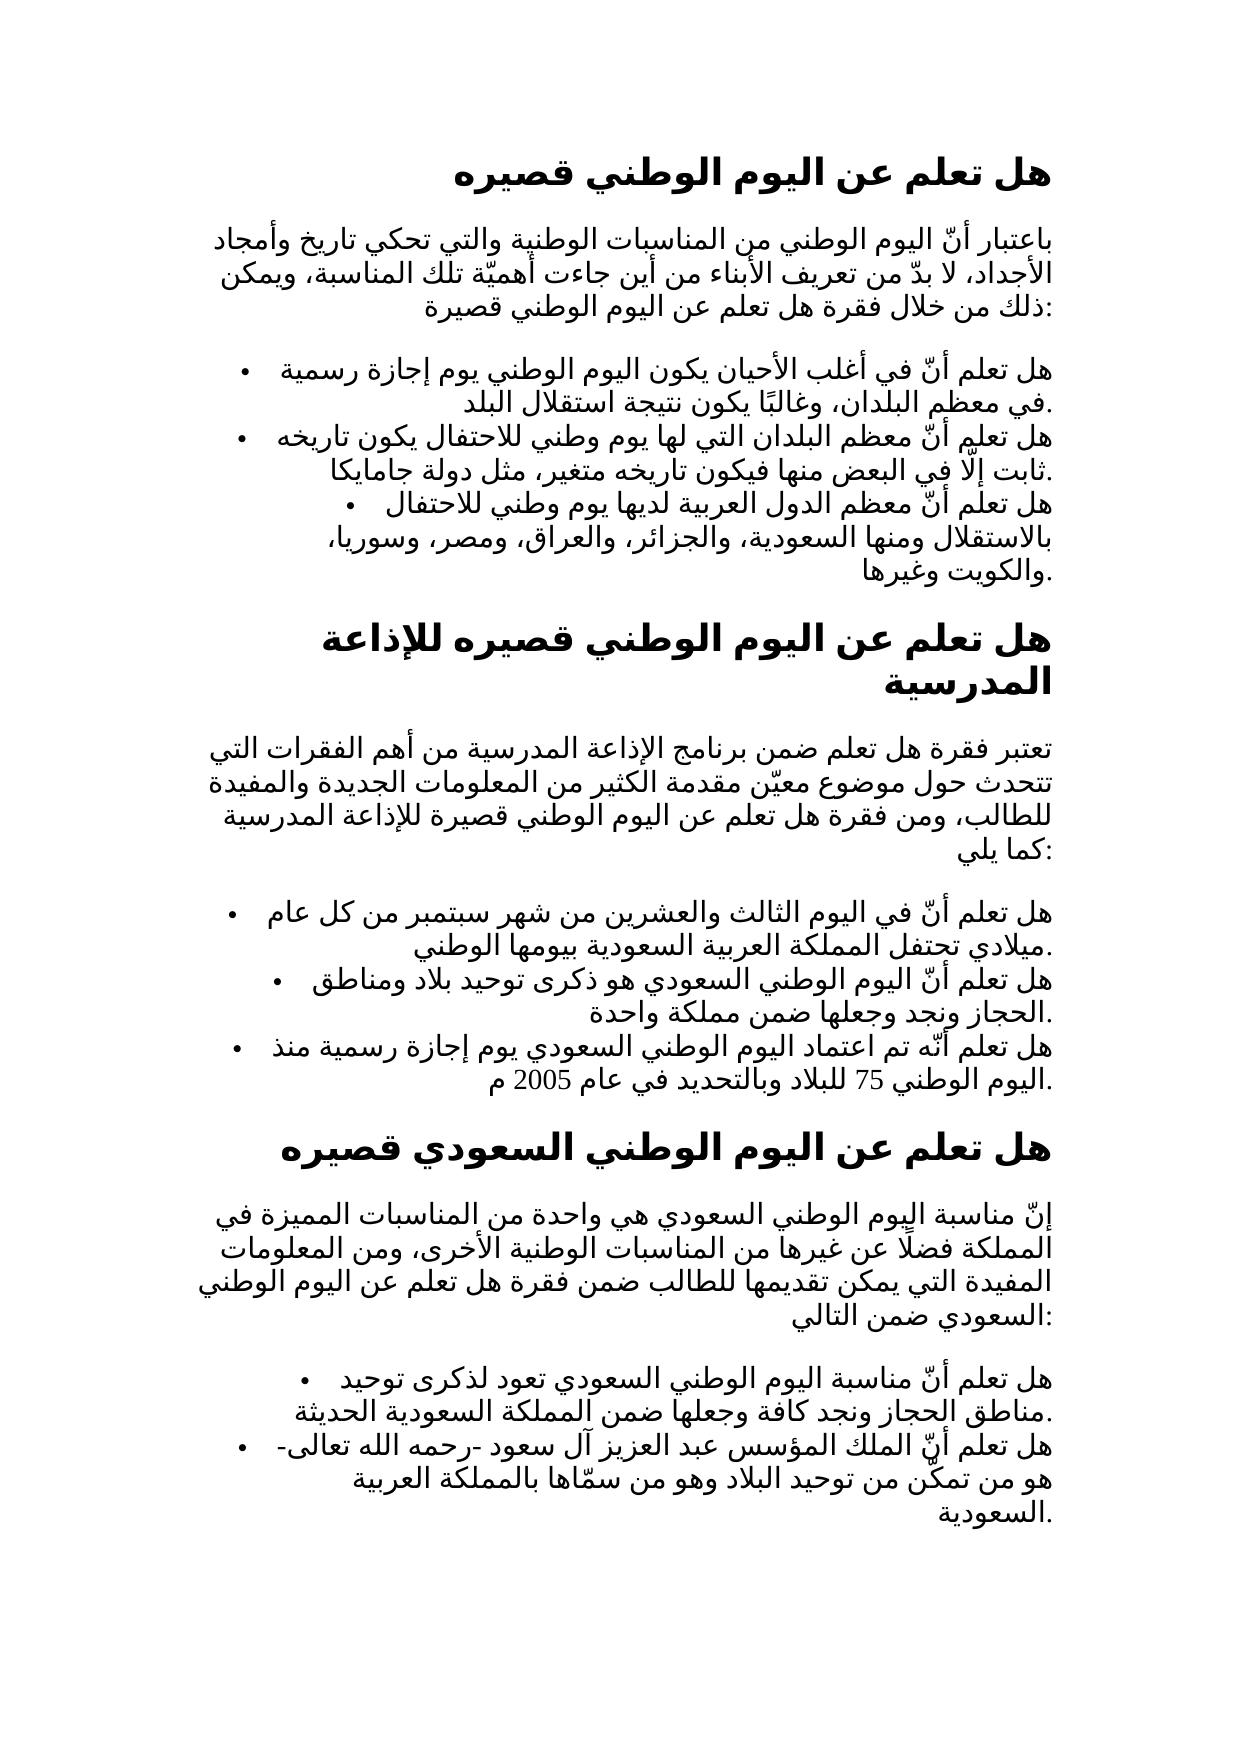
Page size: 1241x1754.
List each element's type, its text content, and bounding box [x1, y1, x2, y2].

list هل تعلم أنّ مناسبة اليوم الوطني السعودي تعود لذكرى توحيد مناطق الحجاز ونجد كافة وجعلها ضمن المملكة السعودية الحديثة. [225, 1361, 1053, 1428]
text هل تعلم عن اليوم الوطني قصيره للإذاعة المدرسية [187, 616, 1053, 702]
text هل تعلم عن اليوم الوطني قصيره [187, 150, 1053, 193]
text باعتبار أنّ اليوم الوطني من المناسبات الوطنية والتي تحكي تاريخ وأمجاد الأجداد، لا بدّ من تعريف الأبناء من أين جاءت أهميّة تلك المناسبة، ويمكن ذلك من خلال فقرة هل تعلم عن اليوم الوطني قصيرة: [187, 222, 1053, 323]
list هل تعلم أنّ في اليوم الثالث والعشرين من شهر سبتمبر من كل عام ميلادي تحتفل المملكة العربية السعودية بيومها الوطني. [225, 895, 1053, 962]
list هل تعلم أنّ معظم الدول العربية لديها يوم وطني للاحتفال بالاستقلال ومنها السعودية، والجزائر، والعراق، ومصر، وسوريا، والكويت وغيرها. [225, 486, 1053, 587]
list هل تعلم أنّه تم اعتماد اليوم الوطني السعودي يوم إجازة رسمية منذ اليوم الوطني 75 للبلاد وبالتحديد في عام 2005 م. [225, 1029, 1053, 1096]
text هل تعلم عن اليوم الوطني السعودي قصيره [187, 1125, 1053, 1168]
list هل تعلم أنّ معظم البلدان التي لها يوم وطني للاحتفال يكون تاريخه ثابت إلّا في البعض منها فيكون تاريخه متغير، مثل دولة جامايكا. [225, 419, 1053, 486]
text تعتبر فقرة هل تعلم ضمن برنامج الإذاعة المدرسية من أهم الفقرات التي تتحدث حول موضوع معيّن مقدمة الكثير من المعلومات الجديدة والمفيدة للطالب، ومن فقرة هل تعلم عن اليوم الوطني قصيرة للإذاعة المدرسية كما يلي: [187, 731, 1053, 866]
list هل تعلم أنّ اليوم الوطني السعودي هو ذكرى توحيد بلاد ومناطق الحجاز ونجد وجعلها ضمن مملكة واحدة. [225, 962, 1053, 1029]
list هل تعلم أنّ الملك المؤسس عبد العزيز آل سعود -رحمه الله تعالى- هو من تمكّن من توحيد البلاد وهو من سمّاها بالمملكة العربية السعودية. [225, 1428, 1053, 1528]
list هل تعلم أنّ في أغلب الأحيان يكون اليوم الوطني يوم إجازة رسمية في معظم البلدان، وغالبًا يكون نتيجة استقلال البلد. [225, 352, 1053, 419]
text إنّ مناسبة اليوم الوطني السعودي هي واحدة من المناسبات المميزة في المملكة فضلًا عن غيرها من المناسبات الوطنية الأخرى، ومن المعلومات المفيدة التي يمكن تقديمها للطالب ضمن فقرة هل تعلم عن اليوم الوطني السعودي ضمن التالي: [187, 1197, 1053, 1332]
